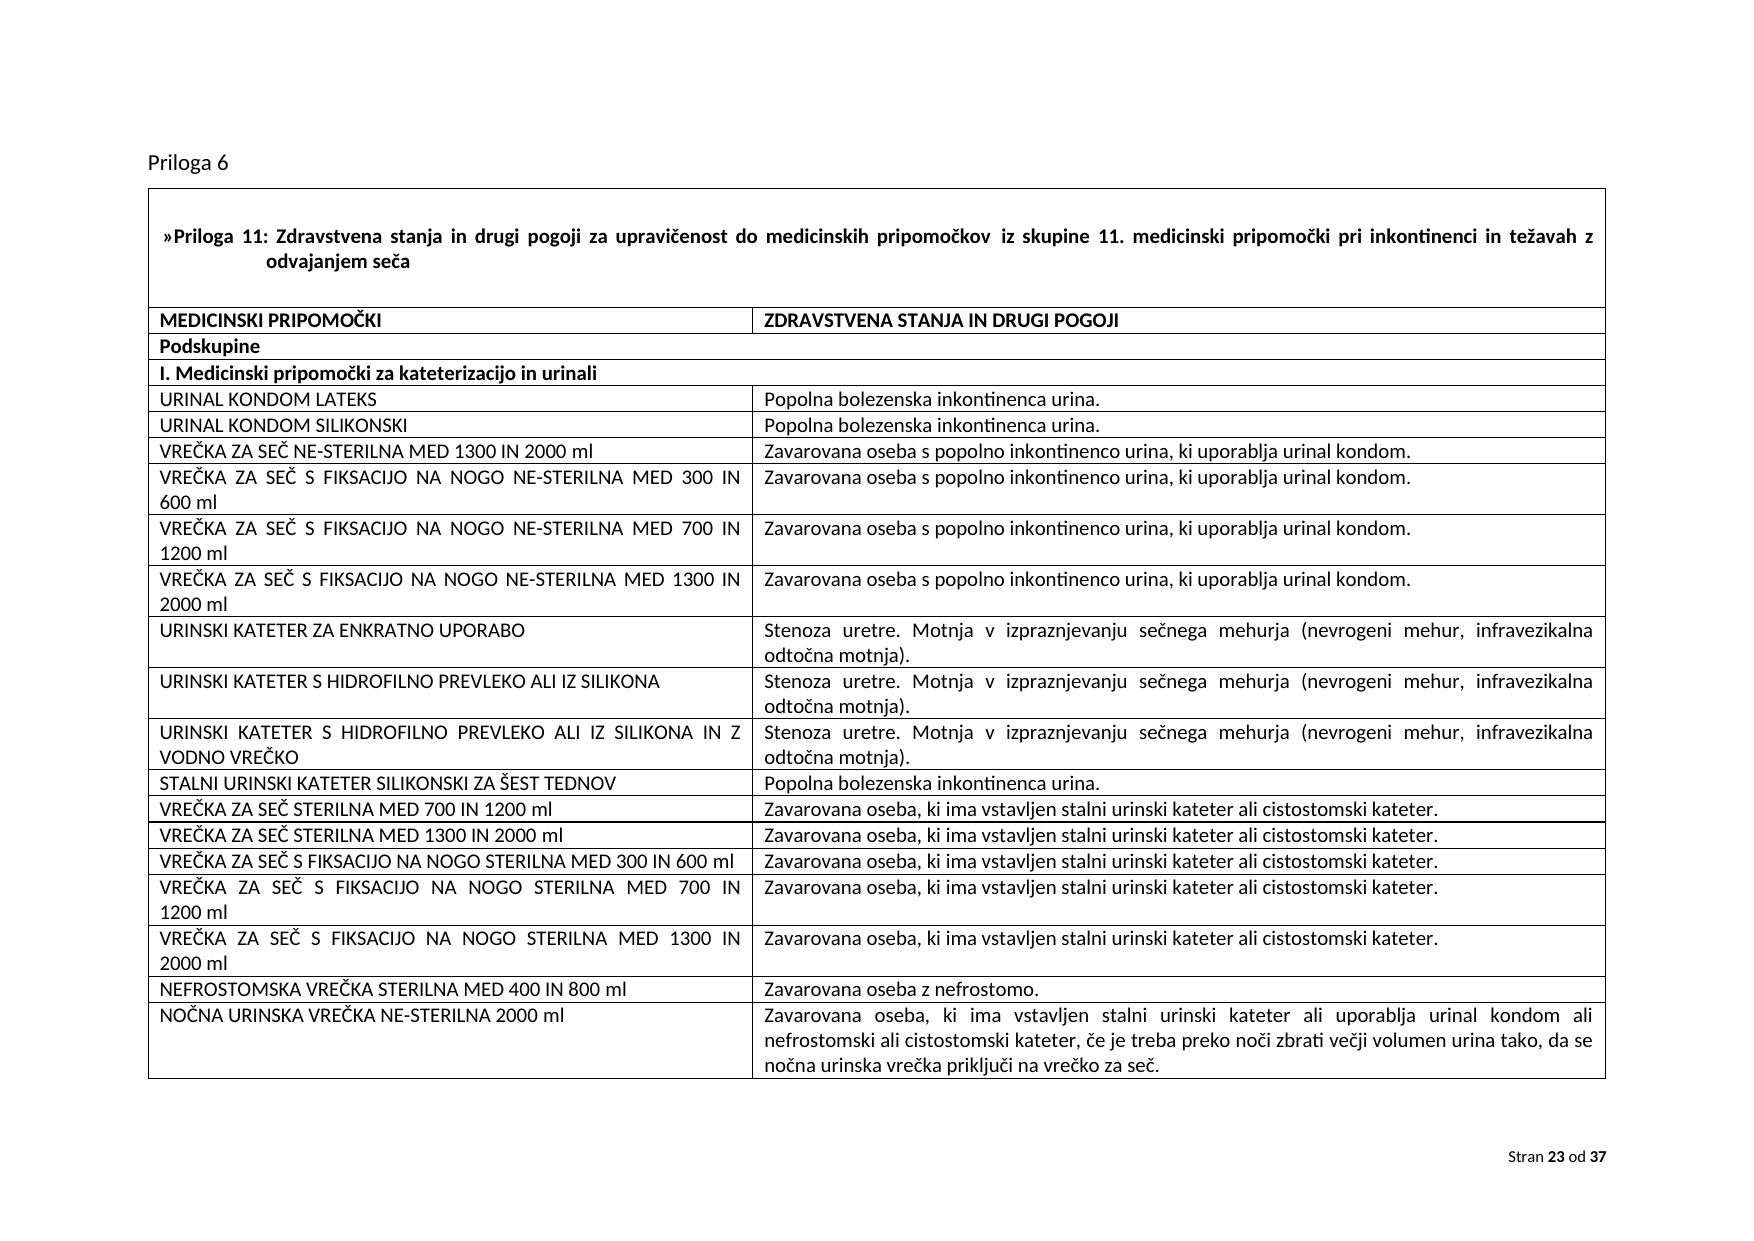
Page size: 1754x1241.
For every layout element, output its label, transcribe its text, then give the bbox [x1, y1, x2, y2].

table_cell URINSKI KATETER S HIDROFILNO PREVLEKO ALI IZ SILIKONA [149, 668, 752, 718]
table_cell URINSKI KATETER ZA ENKRATNO UPORABO [149, 617, 752, 667]
table_cell VREČKA ZA SEČ S FIKSACIJO NA NOGO NE-STERILNA MED 1300 IN 2000 ml [149, 566, 752, 616]
table_cell Zavarovana oseba s popolno inkontinenco urina, ki uporablja urinal kondom. [753, 566, 1605, 616]
table_cell VREČKA ZA SEČ STERILNA MED 1300 IN 2000 ml [149, 823, 752, 847]
table_cell VREČKA ZA SEČ S FIKSACIJO NA NOGO STERILNA MED 700 IN 1200 ml [149, 875, 752, 924]
table_cell Zavarovana oseba, ki ima vstavljen stalni urinski kateter ali cistostomski kateter. [753, 875, 1605, 924]
table_cell Podskupine [149, 334, 1605, 359]
table_cell NOČNA URINSKA VREČKA NE-STERILNA 2000 ml [149, 1003, 752, 1078]
table_cell Popolna bolezenska inkontinenca urina. [753, 412, 1605, 437]
text Priloga 6 [148, 148, 1606, 176]
table_cell URINAL KONDOM SILIKONSKI [149, 412, 752, 437]
table_cell Zavarovana oseba, ki ima vstavljen stalni urinski kateter ali uporablja urinal kondom ali nefrostomski ali cistostomski kateter, če je treba preko noči zbrati večji volumen urina tako, da se nočna urinska vrečka priključi na vrečko za seč. [753, 1003, 1605, 1078]
table_cell MEDICINSKI PRIPOMOČKI [149, 308, 752, 333]
table_cell Zavarovana oseba, ki ima vstavljen stalni urinski kateter ali cistostomski kateter. [753, 926, 1605, 976]
table_cell Zavarovana oseba, ki ima vstavljen stalni urinski kateter ali cistostomski kateter. [753, 823, 1605, 847]
table_cell VREČKA ZA SEČ STERILNA MED 700 IN 1200 ml [149, 796, 752, 821]
table_cell VREČKA ZA SEČ S FIKSACIJO NA NOGO STERILNA MED 300 IN 600 ml [149, 849, 752, 873]
table_header »Priloga 11: Zdravstvena stanja in drugi pogoji za upravičenost do medicinskih pripomočkov iz skupine 11. medicinski pripomočki pri inkontinenci in težavah z odvajanjem seča [149, 189, 1605, 307]
table_cell I. Medicinski pripomočki za kateterizacijo in urinali [149, 360, 1605, 385]
table_cell Zavarovana oseba s popolno inkontinenco urina, ki uporablja urinal kondom. [753, 515, 1605, 565]
table_cell VREČKA ZA SEČ S FIKSACIJO NA NOGO STERILNA MED 1300 IN 2000 ml [149, 926, 752, 976]
table_cell URINSKI KATETER S HIDROFILNO PREVLEKO ALI IZ SILIKONA IN Z VODNO VREČKO [149, 719, 752, 769]
table_cell Popolna bolezenska inkontinenca urina. [753, 770, 1605, 795]
table_cell Stenoza uretre. Motnja v izpraznjevanju sečnega mehurja (nevrogeni mehur, infravezikalna odtočna motnja). [753, 668, 1605, 718]
table_cell ZDRAVSTVENA STANJA IN DRUGI POGOJI [753, 308, 1605, 333]
table_cell STALNI URINSKI KATETER SILIKONSKI ZA ŠEST TEDNOV [149, 770, 752, 795]
table_cell VREČKA ZA SEČ NE-STERILNA MED 1300 IN 2000 ml [149, 438, 752, 463]
table_cell Stenoza uretre. Motnja v izpraznjevanju sečnega mehurja (nevrogeni mehur, infravezikalna odtočna motnja). [753, 719, 1605, 769]
table_cell Zavarovana oseba s popolno inkontinenco urina, ki uporablja urinal kondom. [753, 438, 1605, 463]
table_cell Popolna bolezenska inkontinenca urina. [753, 386, 1605, 411]
table_cell URINAL KONDOM LATEKS [149, 386, 752, 411]
table_cell Stenoza uretre. Motnja v izpraznjevanju sečnega mehurja (nevrogeni mehur, infravezikalna odtočna motnja). [753, 617, 1605, 667]
table_cell Zavarovana oseba, ki ima vstavljen stalni urinski kateter ali cistostomski kateter. [753, 849, 1605, 873]
table_cell Zavarovana oseba, ki ima vstavljen stalni urinski kateter ali cistostomski kateter. [753, 796, 1605, 821]
table_cell NEFROSTOMSKA VREČKA STERILNA MED 400 IN 800 ml [149, 977, 752, 1002]
table_cell VREČKA ZA SEČ S FIKSACIJO NA NOGO NE-STERILNA MED 300 IN 600 ml [149, 464, 752, 514]
table_cell Zavarovana oseba z nefrostomo. [753, 977, 1605, 1002]
table_cell VREČKA ZA SEČ S FIKSACIJO NA NOGO NE-STERILNA MED 700 IN 1200 ml [149, 515, 752, 565]
table_cell Zavarovana oseba s popolno inkontinenco urina, ki uporablja urinal kondom. [753, 464, 1605, 514]
